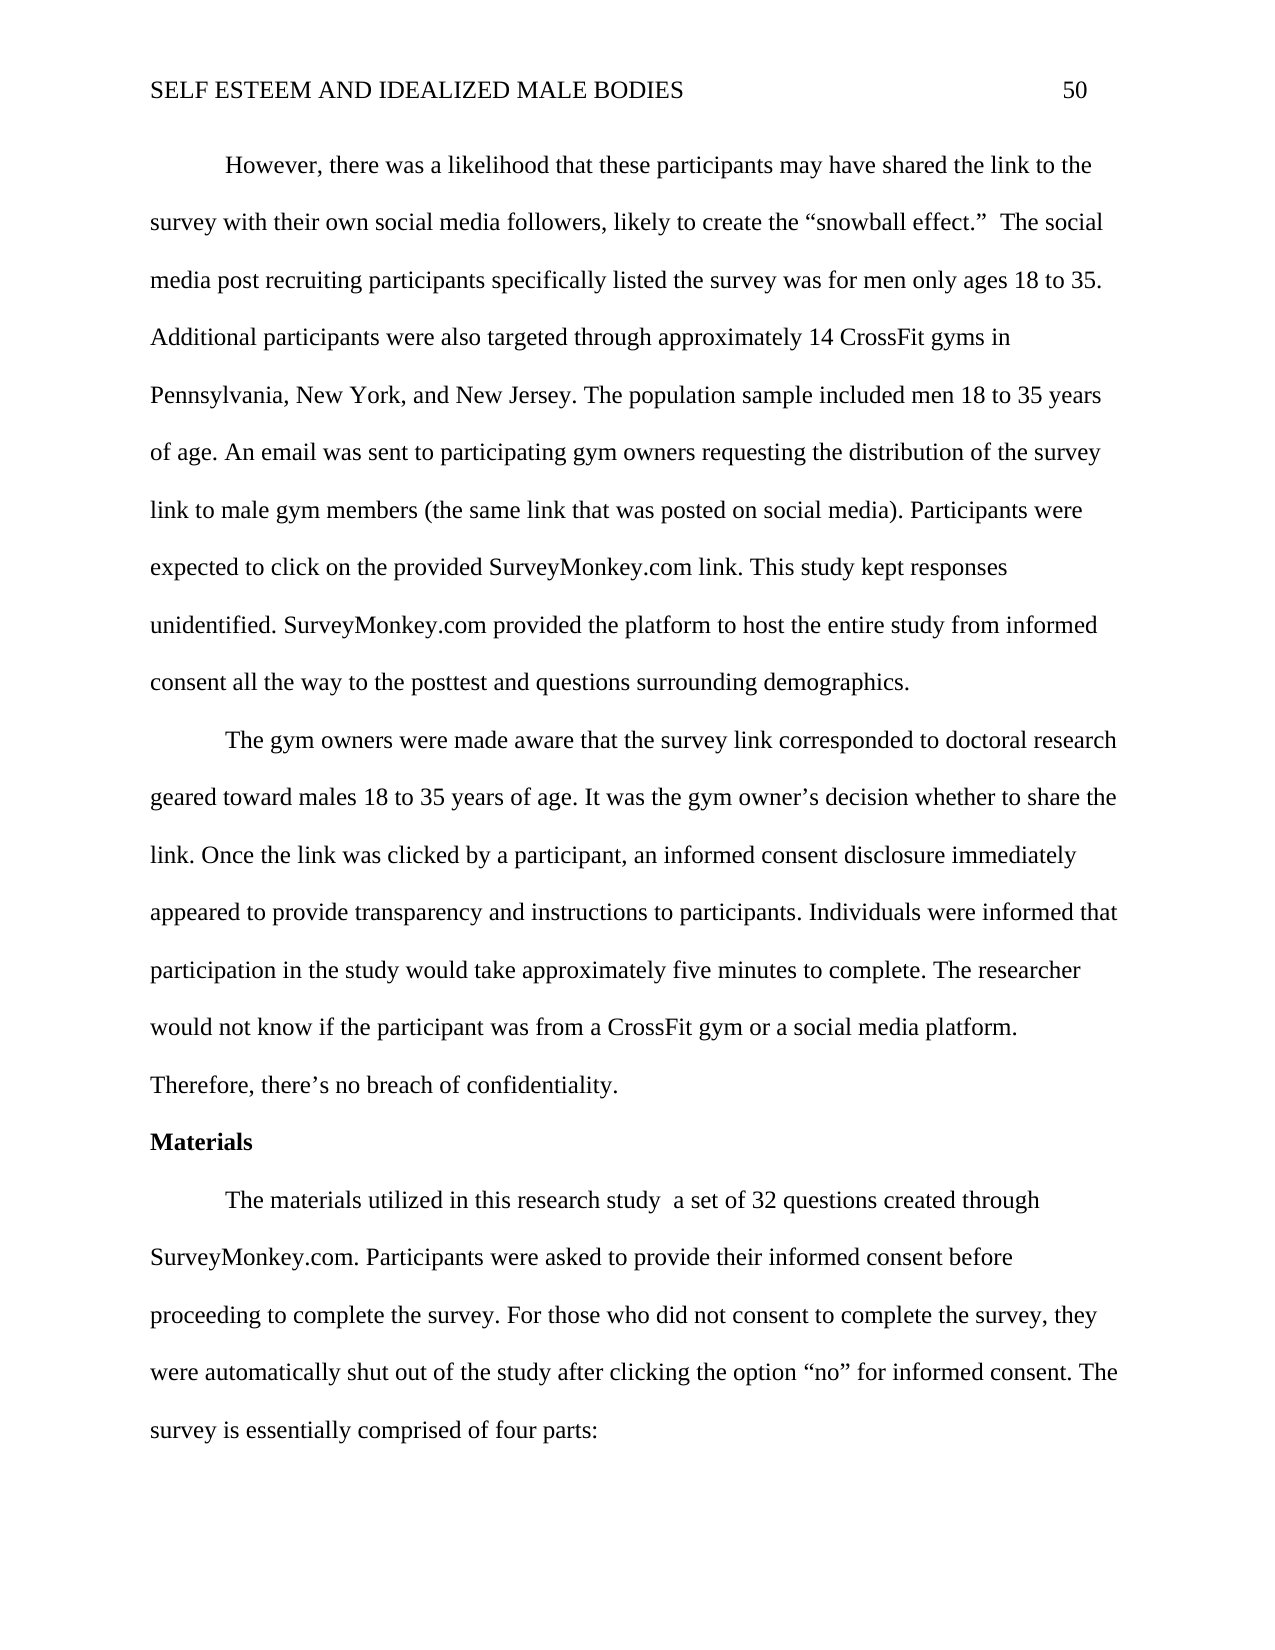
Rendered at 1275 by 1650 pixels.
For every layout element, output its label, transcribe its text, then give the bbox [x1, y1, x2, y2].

subtitle Materials [150, 1127, 1125, 1185]
text However, there was a likelihood that these participants may have shared the link to the survey with their own social media followers, likely to create the “snowball effect.” The social media post recruiting participants specifically listed the survey was for men only ages 18 to 35. Additional participants were also targeted through approximately 14 CrossFit gyms in Pennsylvania, New York, and New Jersey. The population sample included men 18 to 35 years of age. An email was sent to participating gym owners requesting the distribution of the survey link to male gym members (the same link that was posted on social media). Participants were expected to click on the provided SurveyMonkey.com link. This study kept responses unidentified. SurveyMonkey.com provided the platform to host the entire study from informed consent all the way to the posttest and questions surrounding demographics. [150, 150, 1125, 696]
text The materials utilized in this research study a set of 32 questions created through SurveyMonkey.com. Participants were asked to provide their informed consent before proceeding to complete the survey. For those who did not consent to complete the survey, they were automatically shut out of the study after clicking the option “no” for informed consent. The survey is essentially comprised of four parts: [150, 1185, 1125, 1444]
text The gym owners were made aware that the survey link corresponded to doctoral research geared toward males 18 to 35 years of age. It was the gym owner’s decision whether to share the link. Once the link was clicked by a participant, an informed consent disclosure immediately appeared to provide transparency and instructions to participants. Individuals were informed that participation in the study would take approximately five minutes to complete. The researcher would not know if the participant was from a CrossFit gym or a social media platform. Therefore, there’s no breach of confidentiality. [150, 725, 1125, 1099]
